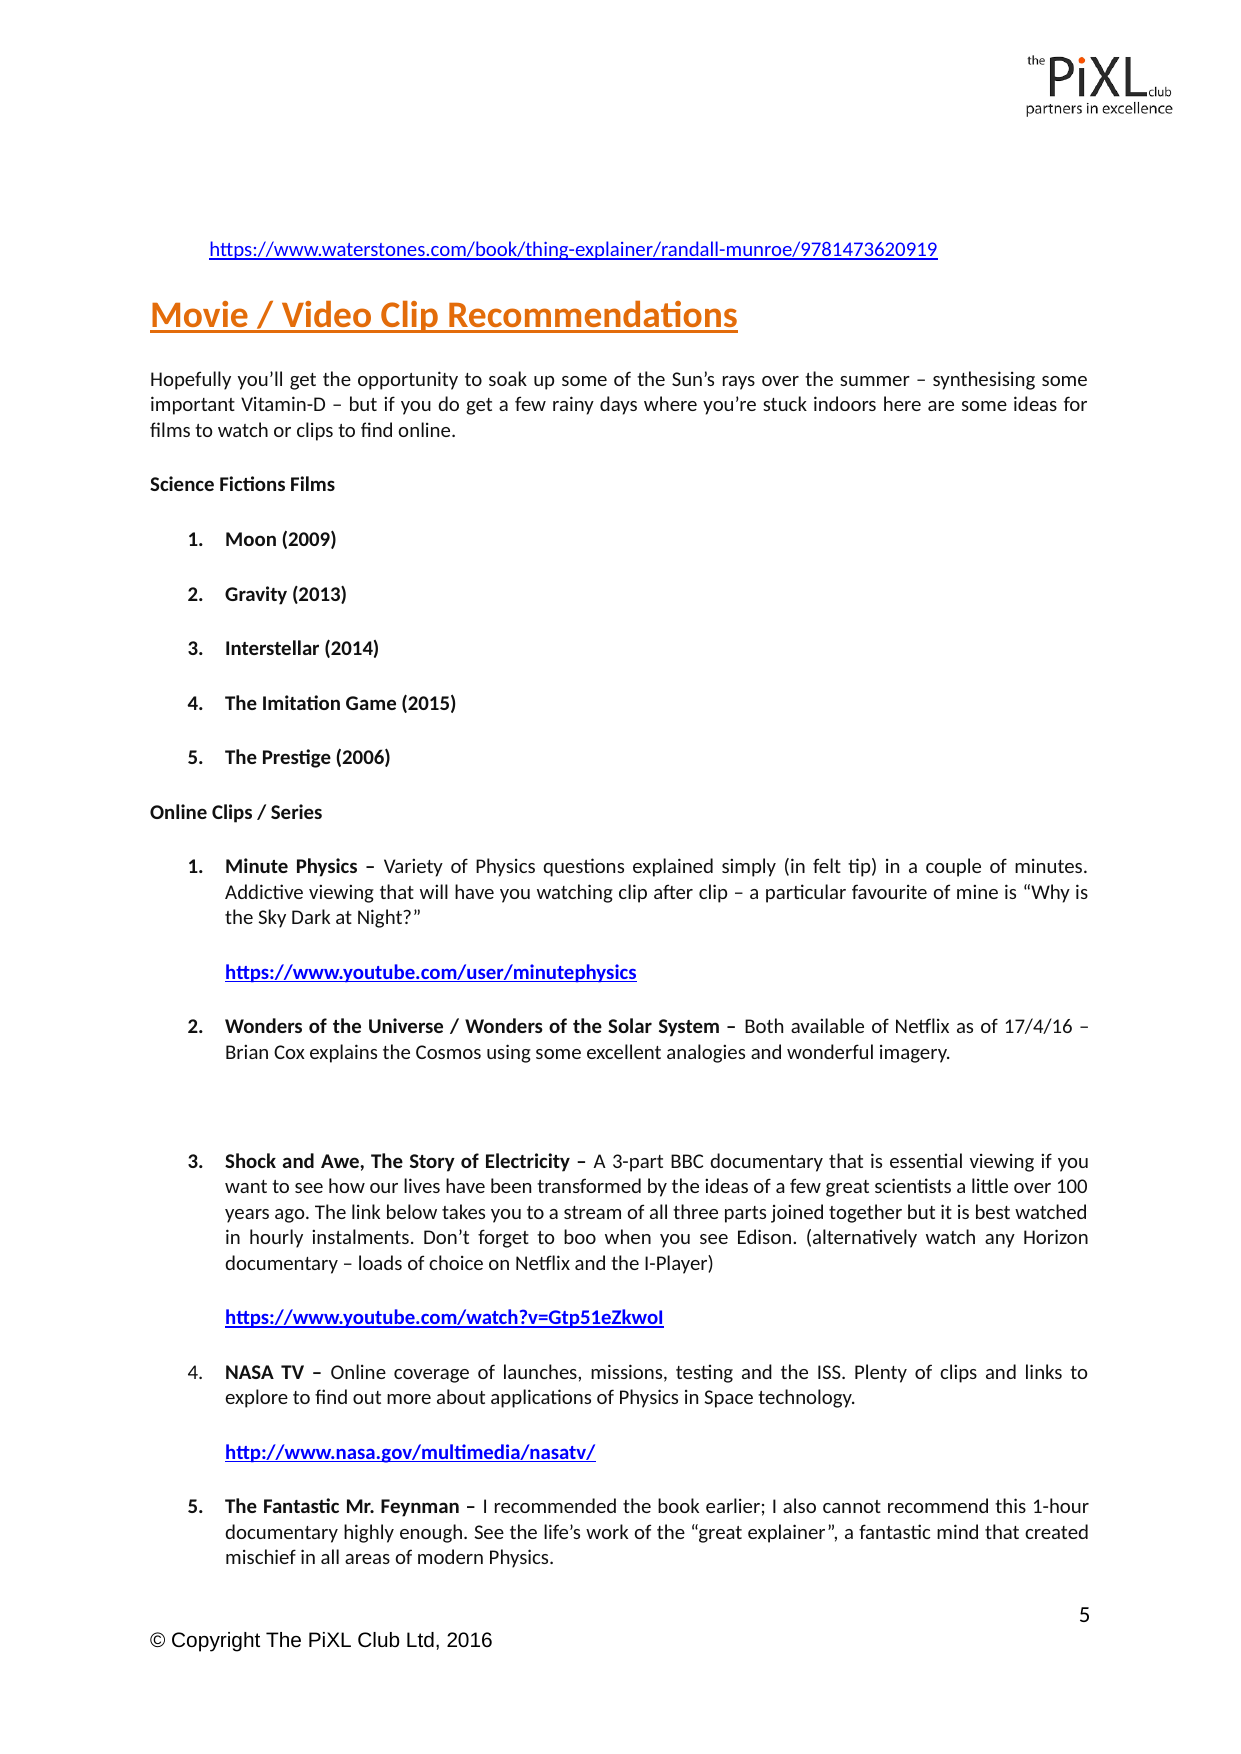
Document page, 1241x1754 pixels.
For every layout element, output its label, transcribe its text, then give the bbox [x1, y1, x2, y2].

subtitle NASA TV – Online coverage of launches, missions, testing and the ISS. Plenty of clips and links to explore to find out more about applications of Physics in Space technology. [187, 1359, 1090, 1410]
subtitle The Fantastic Mr. Feynman – I recommended the book earlier; I also cannot recommend this 1-hour documentary highly enough. See the life’s work of the “great explainer”, a fantastic mind that created mischief in all areas of modern Physics. [187, 1494, 1090, 1570]
subtitle Science Fictions Films [150, 472, 1090, 497]
subtitle http://www.nasa.gov/multimedia/nasatv/ [150, 1439, 1090, 1464]
subtitle https://www.youtube.com/user/minutephysics [225, 959, 1090, 984]
subtitle Movie / Video Clip Recommendations [150, 291, 1090, 337]
subtitle Online Clips / Series [150, 799, 1090, 824]
subtitle https://www.youtube.com/watch?v=Gtp51eZkwoI [225, 1304, 1090, 1330]
subtitle The Prestige (2006) [187, 744, 1090, 770]
subtitle The Imitation Game (2015) [187, 690, 1090, 715]
picture [1006, 39, 1188, 124]
subtitle Shock and Awe, The Story of Electricity – A 3-part BBC documentary that is essential viewing if you want to see how our lives have been transformed by the ideas of a few great scientists a little over 100 years ago. The link below takes you to a stream of all three parts joined together but it is best watched in hourly instalments. Don’t forget to boo when you see Edison. (alternatively watch any Horizon documentary – loads of choice on Netflix and the I-Player) [187, 1148, 1090, 1275]
subtitle Interstellar (2014) [187, 635, 1090, 661]
subtitle Minute Physics – Variety of Physics questions explained simply (in felt tip) in a couple of minutes. Addictive viewing that will have you watching clip after clip – a particular favourite of mine is “Why is the Sky Dark at Night?” [187, 854, 1090, 930]
subtitle Gravity (2013) [187, 581, 1090, 606]
subtitle Hopefully you’ll get the opportunity to soak up some of the Sun’s rays over the summer – synthesising some important Vitamin-D – but if you do get a few rainy days where you’re stuck indoors here are some ideas for films to watch or clips to find online. [150, 366, 1090, 442]
subtitle https://www.waterstones.com/book/thing-explainer/randall-munroe/9781473620919 [209, 237, 1090, 262]
subtitle Wonders of the Universe / Wonders of the Solar System – Both available of Netflix as of 17/4/16 – Brian Cox explains the Cosmos using some excellent analogies and wonderful imagery. [187, 1014, 1090, 1064]
subtitle Moon (2009) [187, 526, 1090, 552]
